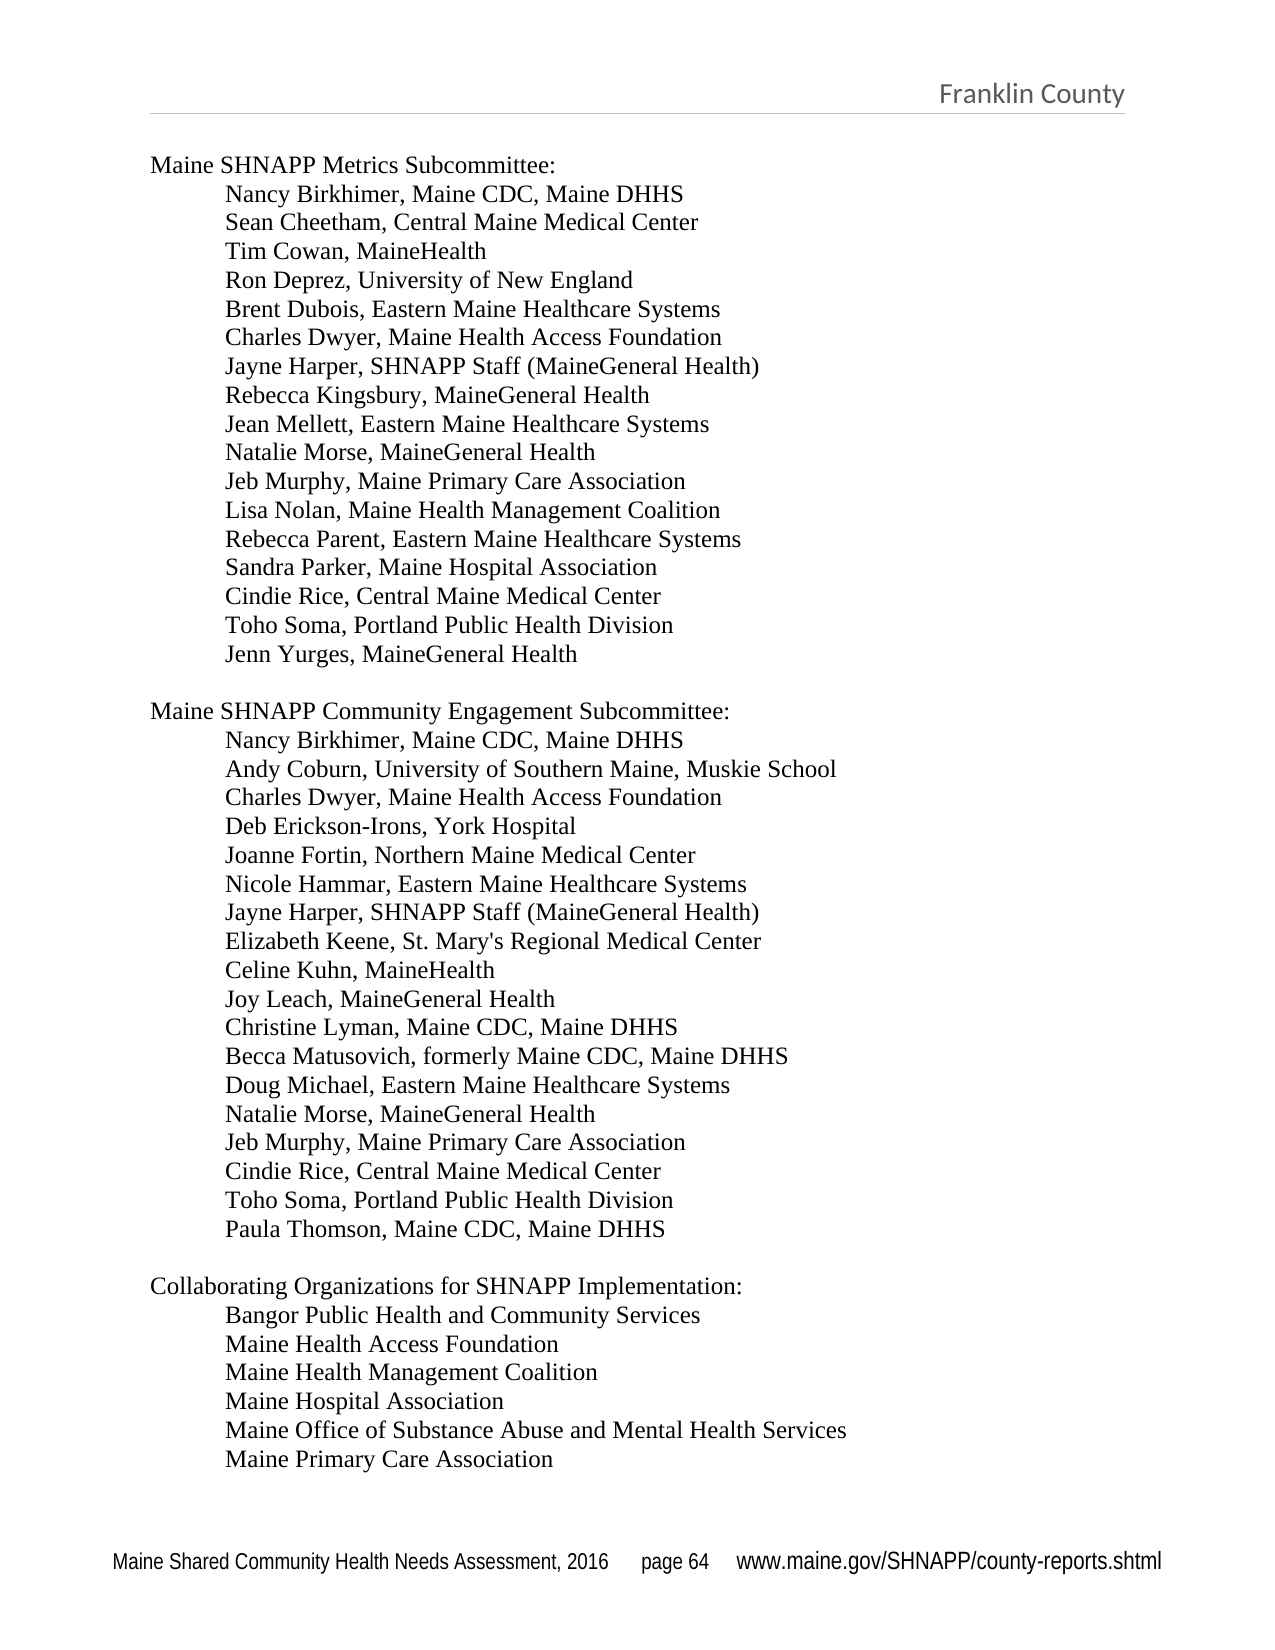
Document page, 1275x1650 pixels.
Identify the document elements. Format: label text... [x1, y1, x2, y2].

text Rebecca Parent, Eastern Maine Healthcare Systems [225, 524, 1125, 552]
text Jeb Murphy, Maine Primary Care Association [225, 466, 1125, 495]
text Maine Health Access Foundation [225, 1329, 1125, 1357]
text Lisa Nolan, Maine Health Management Coalition [225, 495, 1125, 524]
text Doug Michael, Eastern Maine Healthcare Systems [225, 1070, 1125, 1099]
text Nicole Hammar, Eastern Maine Healthcare Systems [225, 869, 1125, 897]
text Ron Deprez, University of New England [225, 265, 1125, 294]
text Jayne Harper, SHNAPP Staff (MaineGeneral Health) [225, 351, 1125, 380]
text Joanne Fortin, Northern Maine Medical Center [225, 840, 1125, 869]
text Toho Soma, Portland Public Health Division [225, 1185, 1125, 1214]
text Jeb Murphy, Maine Primary Care Association [225, 1127, 1125, 1156]
text Jayne Harper, SHNAPP Staff (MaineGeneral Health) [225, 897, 1125, 926]
text Becca Matusovich, formerly Maine CDC, Maine DHHS [225, 1041, 1125, 1070]
text Nancy Birkhimer, Maine CDC, Maine DHHS [225, 179, 1125, 207]
text Joy Leach, MaineGeneral Health [225, 984, 1125, 1012]
text Maine Primary Care Association [225, 1444, 1125, 1472]
text Toho Soma, Portland Public Health Division [225, 610, 1125, 639]
text Maine Hospital Association [225, 1386, 1125, 1415]
text Rebecca Kingsbury, MaineGeneral Health [225, 380, 1125, 409]
text Tim Cowan, MaineHealth [225, 236, 1125, 265]
text Cindie Rice, Central Maine Medical Center [225, 1156, 1125, 1185]
text Deb Erickson-Irons, York Hospital [225, 811, 1125, 840]
text Natalie Morse, MaineGeneral Health [225, 437, 1125, 466]
text Jenn Yurges, MaineGeneral Health [225, 639, 1125, 667]
text Charles Dwyer, Maine Health Access Foundation [225, 322, 1125, 351]
text Maine SHNAPP Metrics Subcommittee: [150, 150, 1125, 179]
text Paula Thomson, Maine CDC, Maine DHHS [225, 1214, 1125, 1242]
text Maine Health Management Coalition [225, 1357, 1125, 1386]
text Maine SHNAPP Community Engagement Subcommittee: [150, 696, 1125, 725]
text Nancy Birkhimer, Maine CDC, Maine DHHS [225, 725, 1125, 754]
text Jean Mellett, Eastern Maine Healthcare Systems [225, 409, 1125, 437]
text Sandra Parker, Maine Hospital Association [225, 552, 1125, 581]
text Collaborating Organizations for SHNAPP Implementation: [150, 1271, 1125, 1300]
text Charles Dwyer, Maine Health Access Foundation [225, 782, 1125, 811]
text Maine Office of Substance Abuse and Mental Health Services [225, 1415, 1125, 1444]
text Natalie Morse, MaineGeneral Health [225, 1099, 1125, 1127]
text Elizabeth Keene, St. Mary's Regional Medical Center [225, 926, 1125, 955]
text Sean Cheetham, Central Maine Medical Center [225, 207, 1125, 236]
text Celine Kuhn, MaineHealth [225, 955, 1125, 984]
text Andy Coburn, University of Southern Maine, Muskie School [225, 754, 1125, 782]
text Christine Lyman, Maine CDC, Maine DHHS [225, 1012, 1125, 1041]
text Cindie Rice, Central Maine Medical Center [225, 581, 1125, 610]
text Bangor Public Health and Community Services [225, 1300, 1125, 1329]
text Brent Dubois, Eastern Maine Healthcare Systems [225, 294, 1125, 322]
